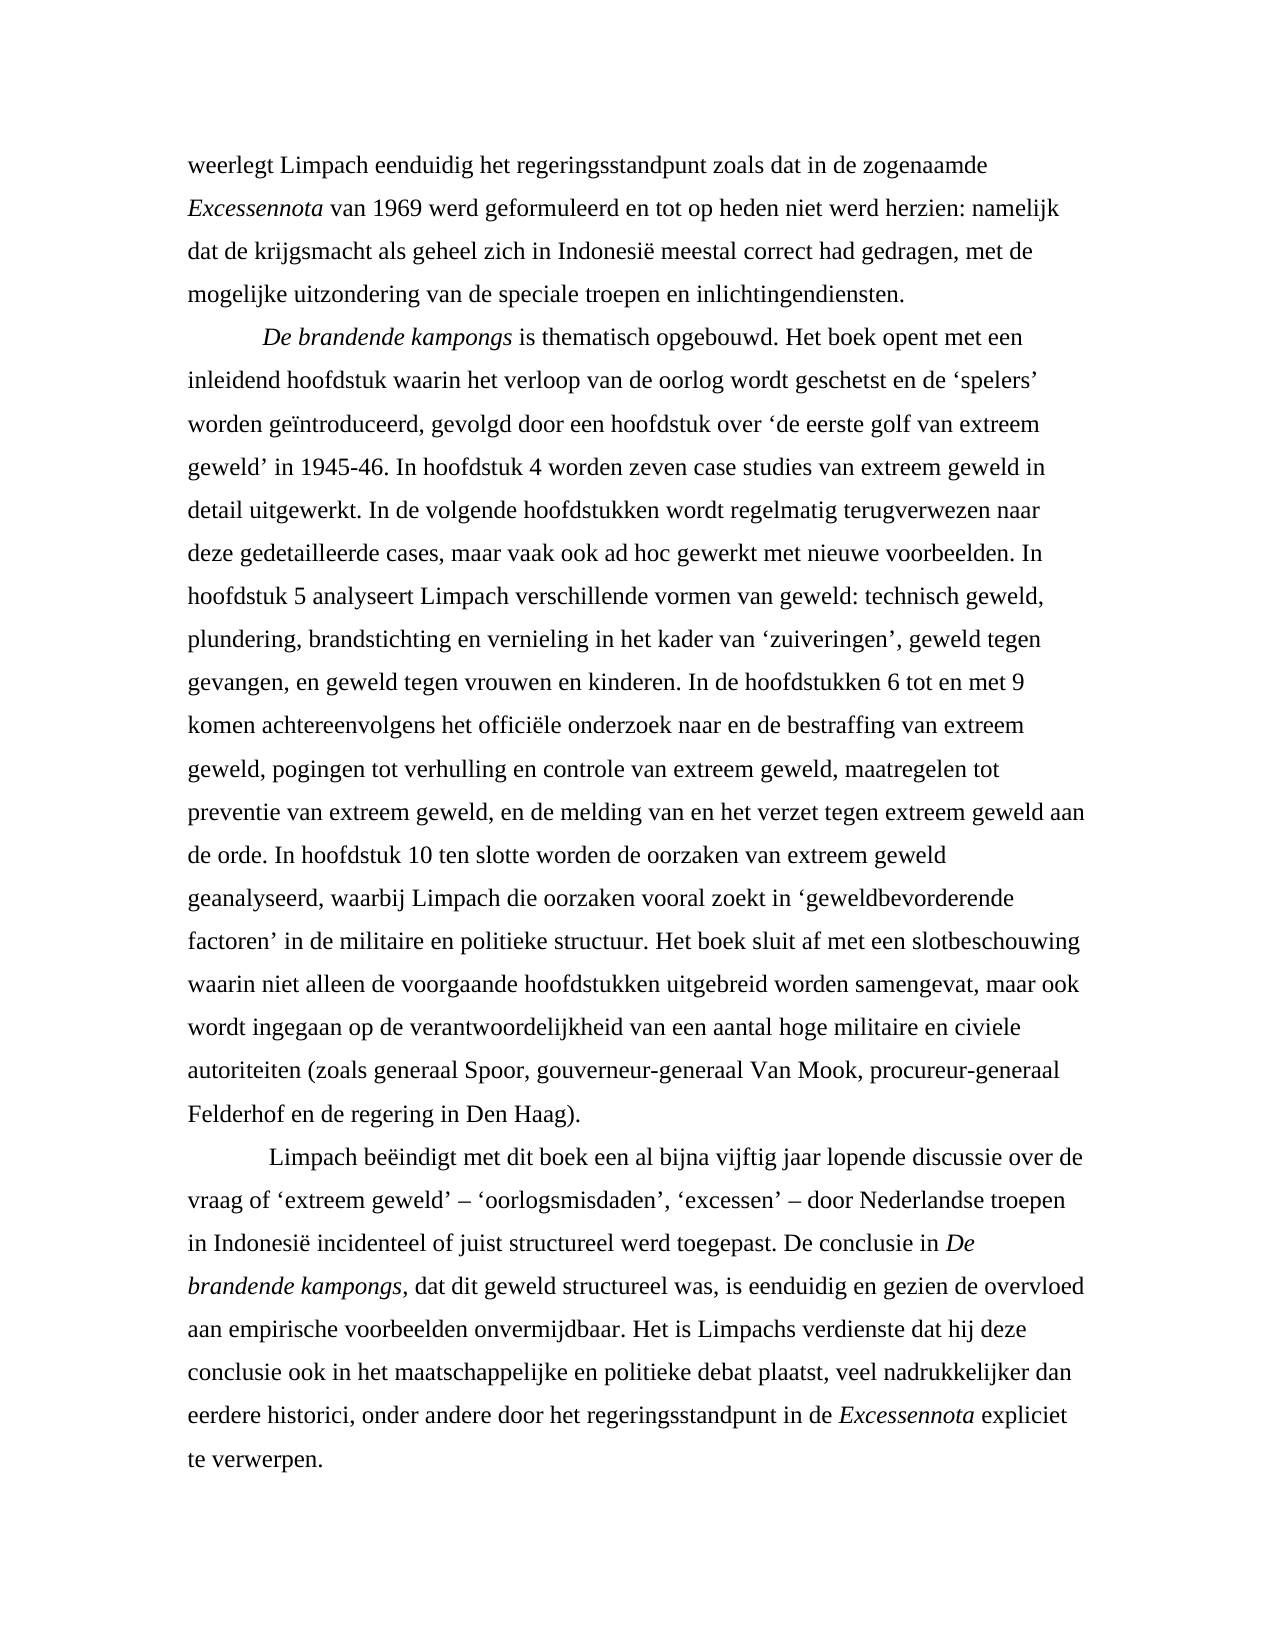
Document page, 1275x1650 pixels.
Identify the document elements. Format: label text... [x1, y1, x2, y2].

text De brandende kampongs is thematisch opgebouwd. Het boek opent met een inleidend hoofdstuk waarin het verloop van de oorlog wordt geschetst en de ‘spelers’ worden geïntroduceerd, gevolgd door een hoofdstuk over ‘de eerste golf van extreem geweld’ in 1945-46. In hoofdstuk 4 worden zeven case studies van extreem geweld in detail uitgewerkt. In de volgende hoofdstukken wordt regelmatig terugverwezen naar deze gedetailleerde cases, maar vaak ook ad hoc gewerkt met nieuwe voorbeelden. In hoofdstuk 5 analyseert Limpach verschillende vormen van geweld: technisch geweld, plundering, brandstichting en vernieling in het kader van ‘zuiveringen’, geweld tegen gevangen, en geweld tegen vrouwen en kinderen. In de hoofdstukken 6 tot en met 9 komen achtereenvolgens het officiële onderzoek naar en de bestraffing van extreem geweld, pogingen tot verhulling en controle van extreem geweld, maatregelen tot preventie van extreem geweld, en de melding van en het verzet tegen extreem geweld aan de orde. In hoofdstuk 10 ten slotte worden de oorzaken van extreem geweld geanalyseerd, waarbij Limpach die oorzaken vooral zoekt in ‘geweldbevorderende factoren’ in de militaire en politieke structuur. Het boek sluit af met een slotbeschouwing waarin niet alleen de voorgaande hoofdstukken uitgebreid worden samengevat, maar ook wordt ingegaan op de verantwoordelijkheid van een aantal hoge militaire en civiele autoriteiten (zoals generaal Spoor, gouverneur-generaal Van Mook, procureur-generaal Felderhof en de regering in Den Haag). [187, 322, 1087, 1127]
text Limpach beëindigt met dit boek een al bijna vijftig jaar lopende discussie over de vraag of ‘extreem geweld’ – ‘oorlogsmisdaden’, ‘excessen’ – door Nederlandse troepen in Indonesië incidenteel of juist structureel werd toegepast. De conclusie in De brandende kampongs, dat dit geweld structureel was, is eenduidig en gezien de overvloed aan empirische voorbeelden onvermijdbaar. Het is Limpachs verdienste dat hij deze conclusie ook in het maatschappelijke en politieke debat plaatst, veel nadrukkelijker dan eerdere historici, onder andere door het regeringsstandpunt in de Excessennota expliciet te verwerpen. [187, 1142, 1087, 1472]
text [187, 150, 1087, 308]
